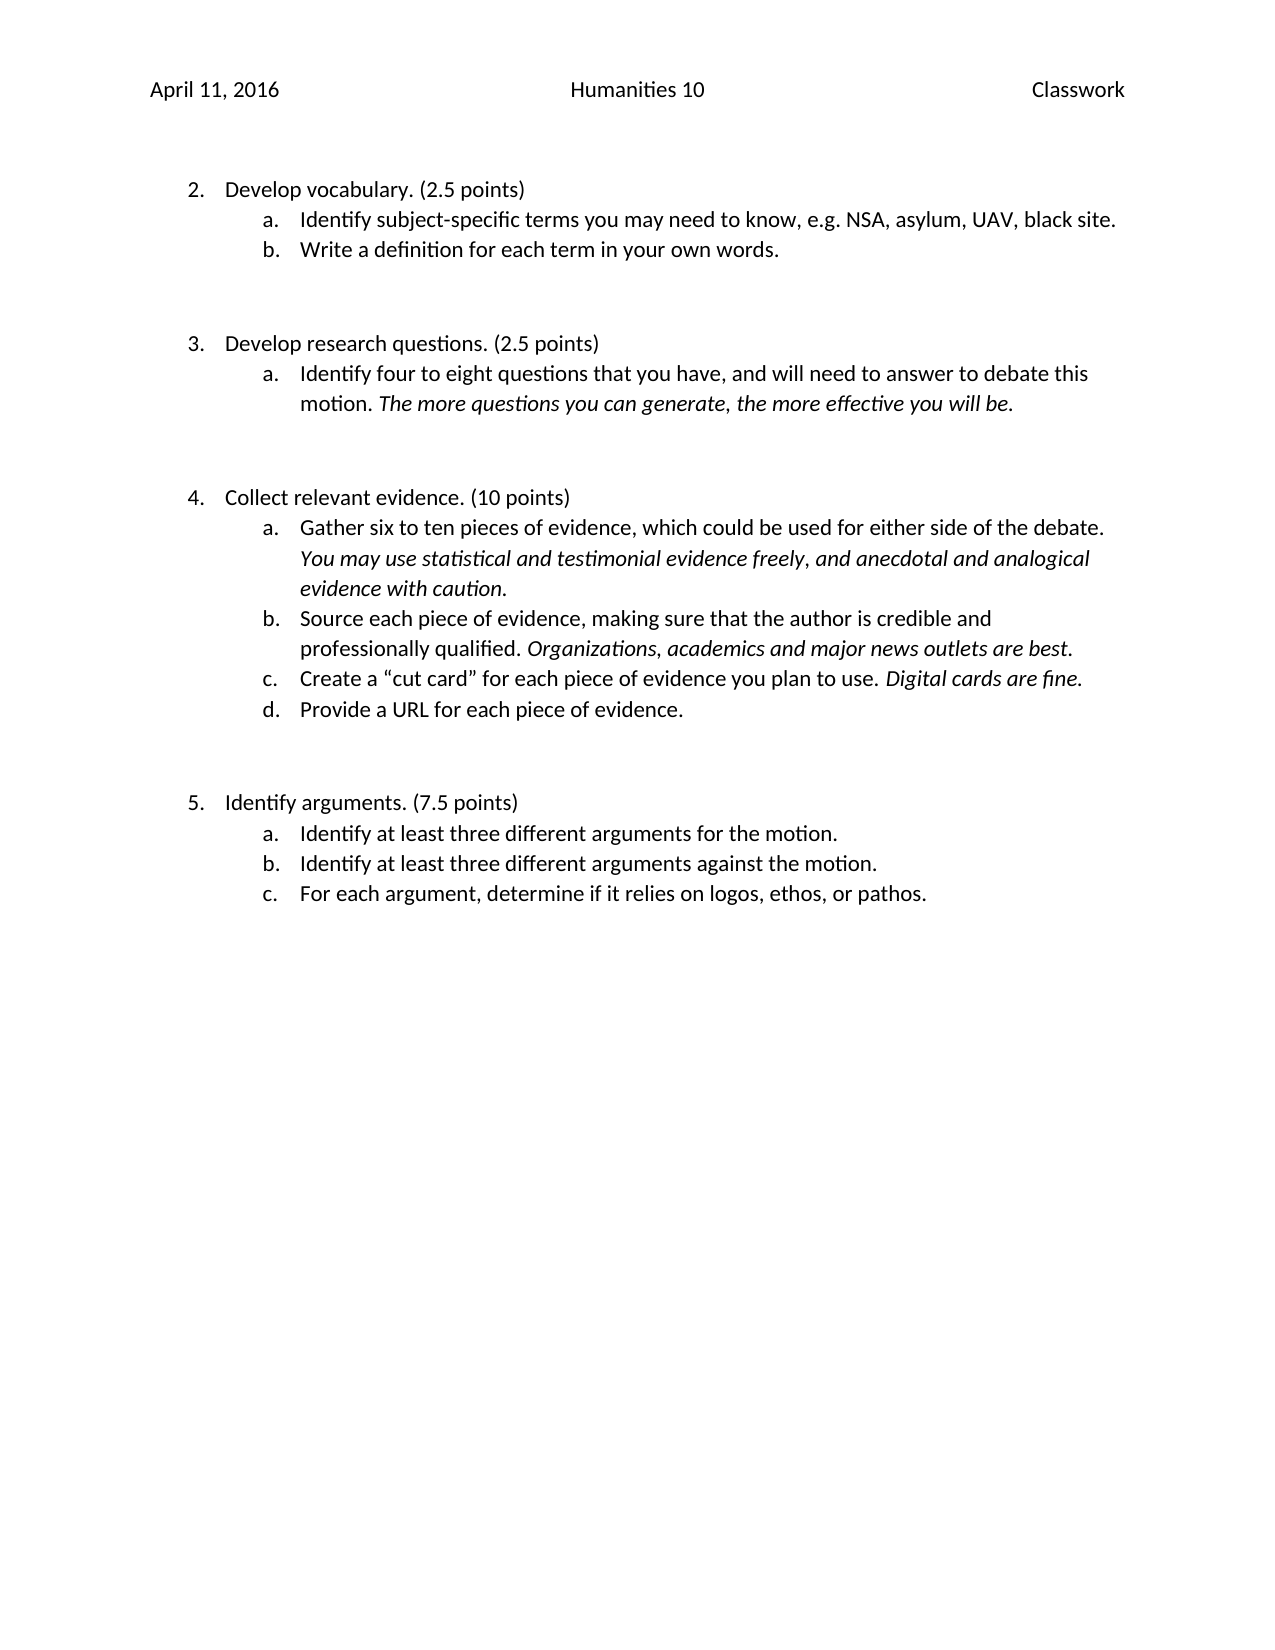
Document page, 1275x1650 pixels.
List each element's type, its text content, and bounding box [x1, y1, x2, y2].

list Identify arguments. (7.5 points) [187, 788, 1125, 817]
list Collect relevant evidence. (10 points) [187, 483, 1125, 511]
list Gather six to ten pieces of evidence, which could be used for either side of the debate. You may use statistical and testimonial evidence freely, and anecdotal and analogical evidence with caution. [262, 513, 1125, 602]
list Create a “cut card” for each piece of evidence you plan to use. Digital cards are fine. [262, 664, 1125, 693]
list Identify subject-specific terms you may need to know, e.g. NSA, asylum, UAV, black site. [262, 205, 1125, 233]
list Identify at least three different arguments for the motion. [262, 819, 1125, 847]
list Source each piece of evidence, making sure that the author is credible and professionally qualified. Organizations, academics and major news outlets are best. [262, 604, 1125, 662]
list Provide a URL for each piece of evidence. [262, 695, 1125, 723]
list Identify at least three different arguments against the motion. [262, 849, 1125, 877]
list For each argument, determine if it relies on logos, ethos, or pathos. [262, 879, 1125, 907]
list Write a definition for each term in your own words. [262, 235, 1125, 263]
list Develop vocabulary. (2.5 points) [187, 175, 1125, 203]
list Develop research questions. (2.5 points) [187, 329, 1125, 357]
list Identify four to eight questions that you have, and will need to answer to debate this motion. The more questions you can generate, the more effective you will be. [262, 359, 1125, 418]
